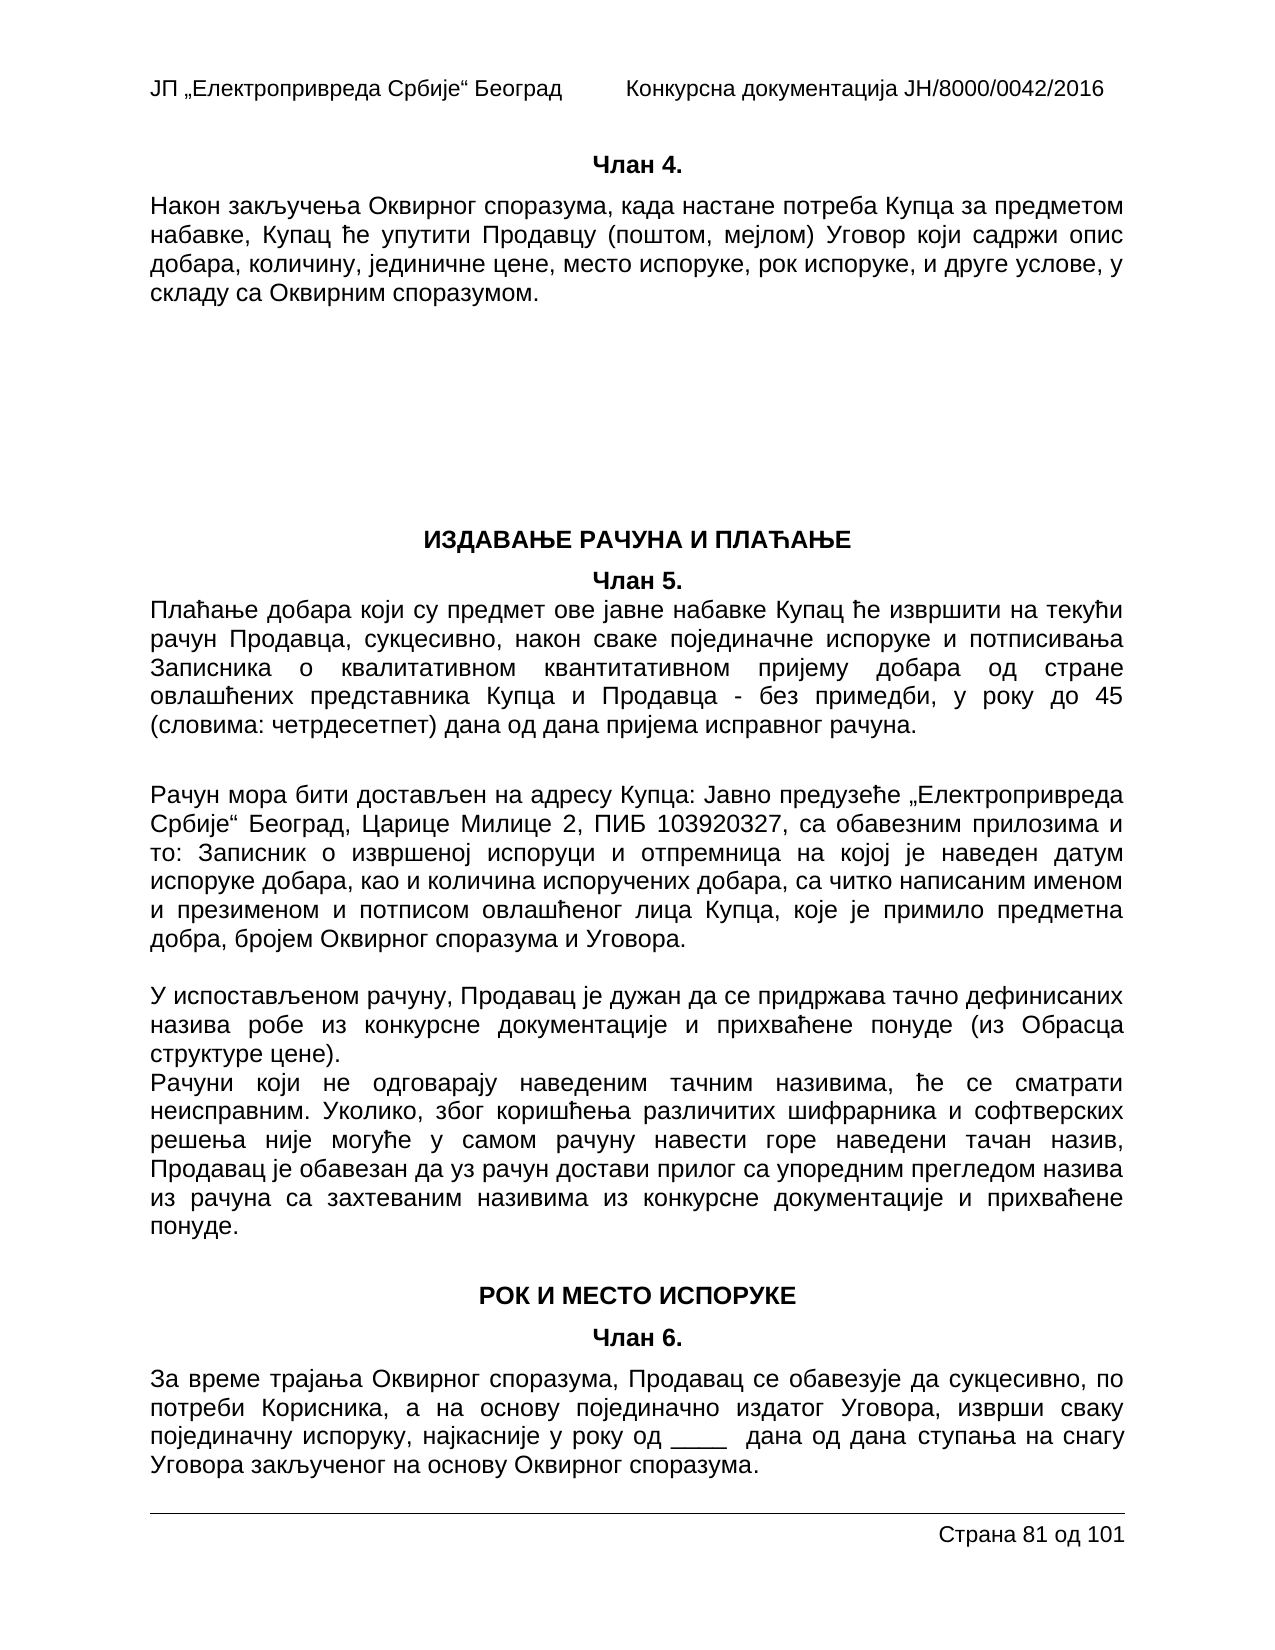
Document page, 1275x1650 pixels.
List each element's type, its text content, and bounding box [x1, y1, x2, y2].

text Члан 4. [150, 150, 1125, 179]
text Плаћање добара који су предмет ове јавне набавке Купац ће извршити на текући рачун Продавца, сукцесивно, након сваке појединачне испоруке и потписивања Записника о квалитативном квантитативном пријему добара од стране овлашћених представника Купца и Продавца - без примедби, у року до 45 (словима: четрдесетпет) дана од дана пријема исправног рачуна. [150, 595, 1125, 739]
text РОК И МЕСТО ИСПОРУКЕ [150, 1281, 1125, 1310]
text У испостављеном рачуну, Продавац је дужан да се придржава тачно дефинисаних назива робе из конкурсне документације и прихваћене понуде (из Обрасца структуре цене). [150, 981, 1125, 1067]
text Члан 6. [150, 1322, 1125, 1351]
text Након закључења Оквирног споразума, када настане потреба Купца за предметом набавке, Купац ће упутити Продавцу (поштом, мејлом) Уговор који садржи опис добара, количину, јединичне цене, место испоруке, рок испоруке, и друге услове, у складу са Оквирним споразумом. [150, 191, 1125, 306]
text ИЗДАВАЊЕ РАЧУНА И ПЛАЋАЊЕ [150, 525, 1125, 554]
text Рачуни који не одговарају наведеним тачним називима, ће се сматрати неисправним. Уколико, због коришћења различитих шифрарника и софтверских решења није могуће у самом рачуну навести горе наведени тачан назив, Продавац је обавезан да уз рачун достави прилог са упоредним прегледом назива из рачуна са захтеваним називима из конкурсне документације и прихваћене понуде. [150, 1067, 1125, 1240]
text Рачун мора бити достављен на адресу Купца: Јавно предузеће „Електропривреда Србије“ Београд, Царице Милице 2, ПИБ 103920327, са обавезним прилозима и то: Записник о извршеној испоруци и отпремница на којој је наведен датум испоруке добара, као и количина испоручених добара, са читко написаним именом и презименом и потписом овлашћеног лица Купца, које је примило предметна добра, бројем Оквирног споразума и Уговора. [150, 780, 1125, 952]
text Члан 5. [150, 566, 1125, 595]
text За време трајања Оквирног споразума, Продавац се обавезује да сукцесивно, по потреби Корисника, а на основу појединачно издатог Уговора, изврши сваку појединачну испоруку, најкасније у року од ____ дана од дана ступања на снагу Уговора закљученог на основу Оквирног споразума. [150, 1364, 1125, 1479]
